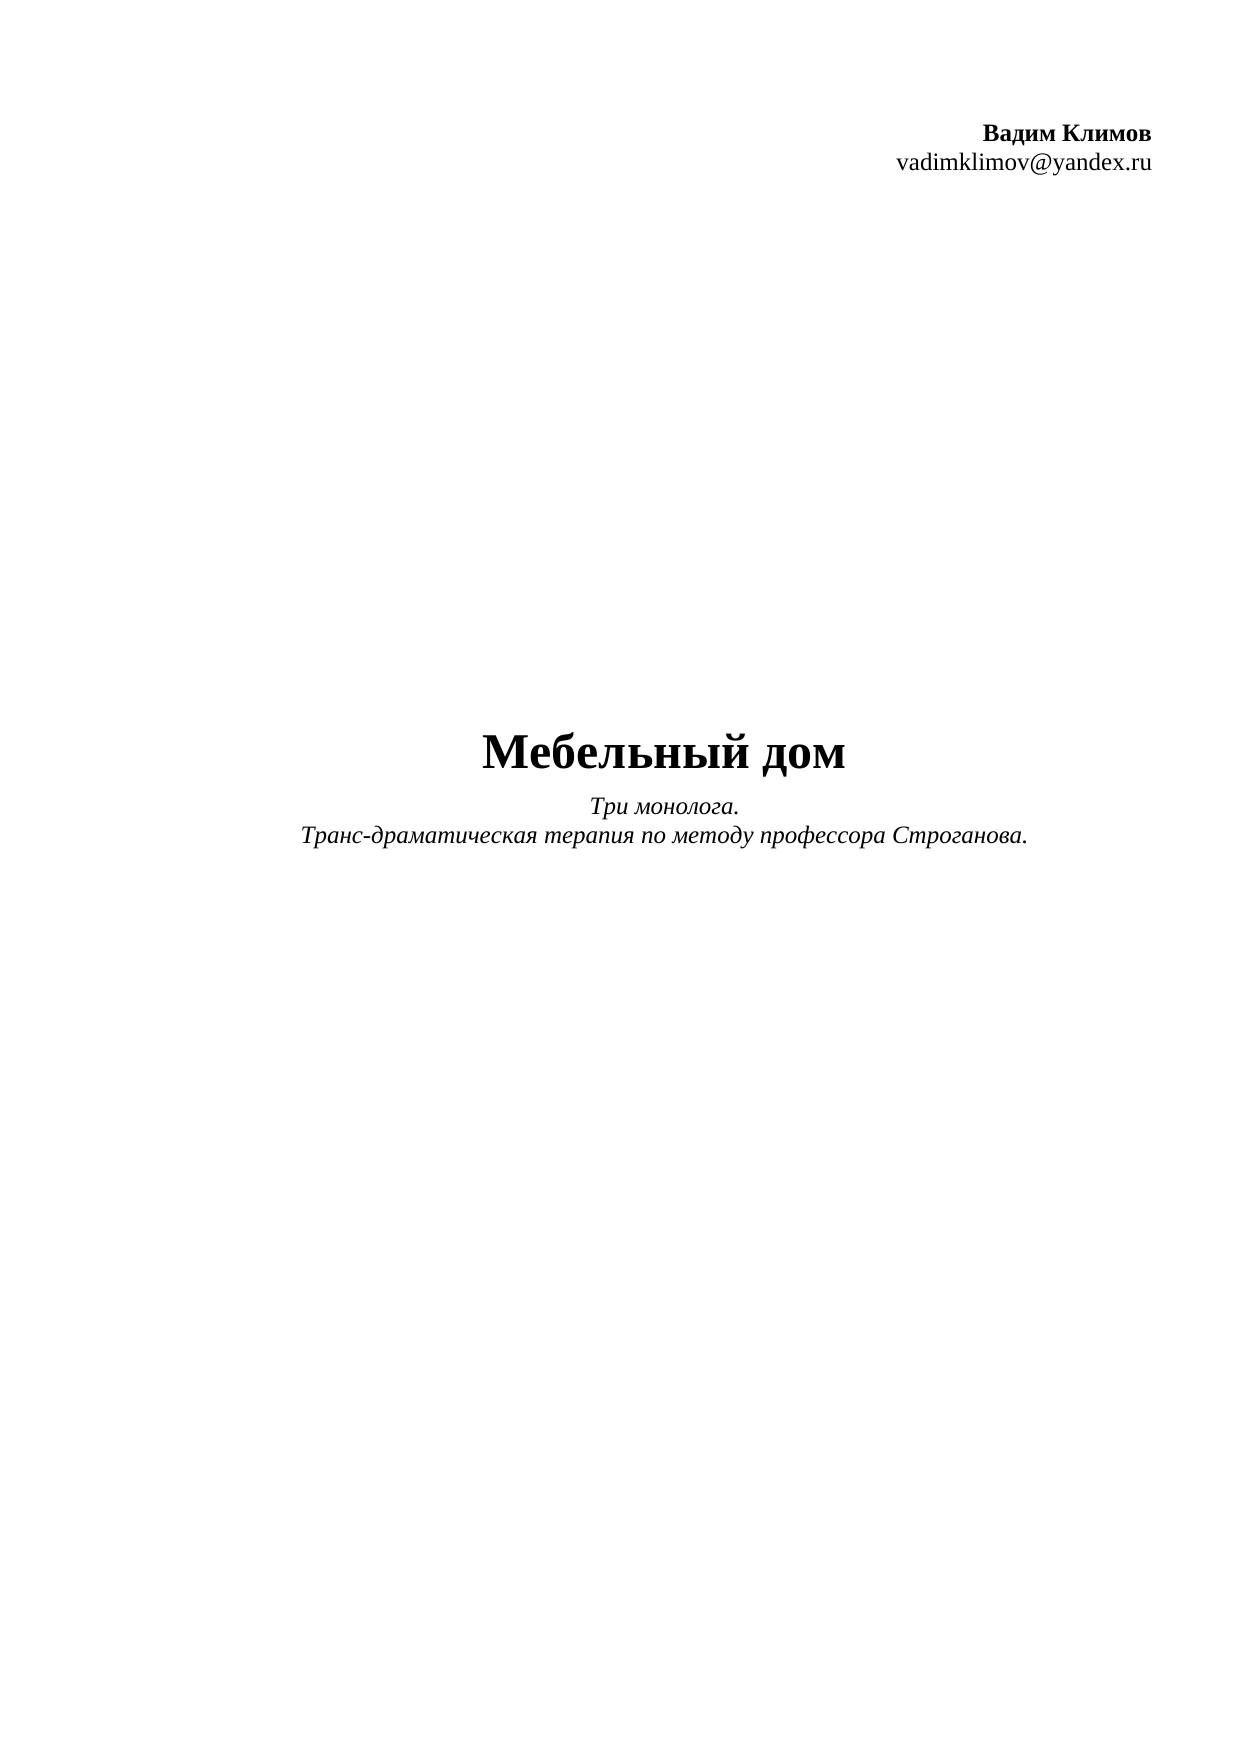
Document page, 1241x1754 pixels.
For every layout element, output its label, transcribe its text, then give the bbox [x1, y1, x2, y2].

text Транс-драматическая терапия по методу профессора Строганова. [177, 820, 1152, 849]
text Вадим Климов vadimklimov@yandex.ru [177, 118, 1152, 176]
text Три монолога. [177, 791, 1152, 820]
text Мебельный дом [177, 722, 1152, 779]
